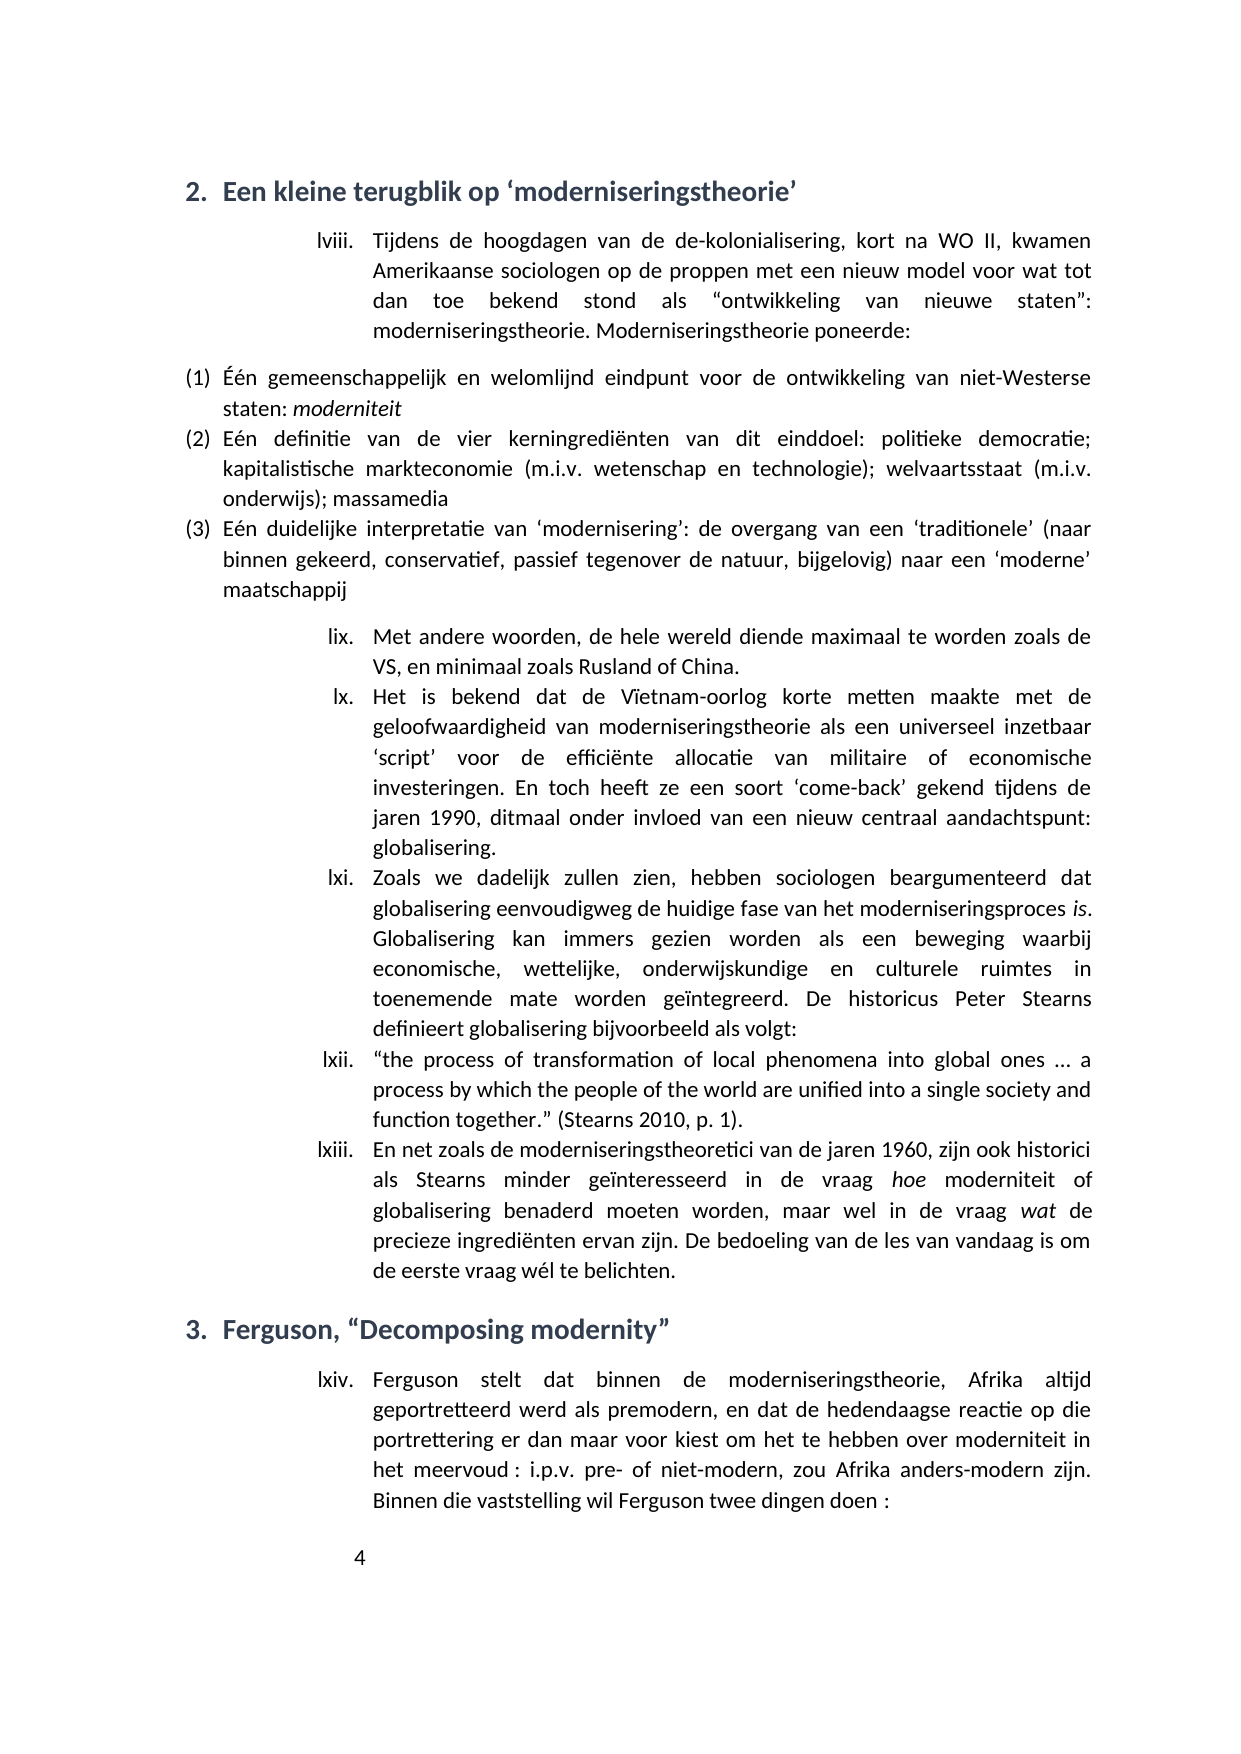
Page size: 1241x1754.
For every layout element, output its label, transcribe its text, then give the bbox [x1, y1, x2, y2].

text Ferguson stelt dat binnen de moderniseringstheorie, Afrika altijd geportretteerd werd als premodern, en dat de hedendaagse reactie op die portrettering er dan maar voor kiest om het te hebben over moderniteit in het meervoud : i.p.v. pre- of niet-modern, zou Afrika anders-modern zijn. Binnen die vaststelling wil Ferguson twee dingen doen : [354, 1365, 1093, 1514]
list Één gemeenschappelijk en welomlijnd eindpunt voor de ontwikkeling van niet-Westerse staten: moderniteit [185, 363, 1093, 422]
subtitle Een kleine terugblik op ‘moderniseringstheorie’ [185, 173, 1093, 208]
text Tijdens de hoogdagen van de de-kolonialisering, kort na WO II, kwamen Amerikaanse sociologen op de proppen met een nieuw model voor wat tot dan toe bekend stond als “ontwikkeling van nieuwe staten”: moderniseringstheorie. Moderniseringstheorie poneerde: [354, 226, 1093, 345]
text En net zoals de moderniseringstheoretici van de jaren 1960, zijn ook historici als Stearns minder geïnteresseerd in de vraag hoe moderniteit of globalisering benaderd moeten worden, maar wel in de vraag wat de precieze ingrediënten ervan zijn. De bedoeling van de les van vandaag is om de eerste vraag wél te belichten. [354, 1135, 1093, 1284]
text Met andere woorden, de hele wereld diende maximaal te worden zoals de VS, en minimaal zoals Rusland of China. [354, 622, 1093, 680]
list Eén definitie van de vier kerningrediënten van dit einddoel: politieke democratie; kapitalistische markteconomie (m.i.v. wetenschap en technologie); welvaartsstaat (m.i.v. onderwijs); massamedia [185, 424, 1093, 512]
text “the process of transformation of local phenomena into global ones … a process by which the people of the world are unified into a single society and function together.” (Stearns 2010, p. 1). [354, 1045, 1093, 1133]
list Eén duidelijke interpretatie van ‘modernisering’: de overgang van een ‘traditionele’ (naar binnen gekeerd, conservatief, passief tegenover de natuur, bijgelovig) naar een ‘moderne’ maatschappij [185, 514, 1093, 603]
subtitle Ferguson, “Decomposing modernity” [185, 1311, 1093, 1347]
text Het is bekend dat de Vïetnam-oorlog korte metten maakte met de geloofwaardigheid van moderniseringstheorie als een universeel inzetbaar ‘script’ voor de efficiënte allocatie van militaire of economische investeringen. En toch heeft ze een soort ‘come-back’ gekend tijdens de jaren 1990, ditmaal onder invloed van een nieuw centraal aandachtspunt: globalisering. [354, 682, 1093, 861]
text Zoals we dadelijk zullen zien, hebben sociologen beargumenteerd dat globalisering eenvoudigweg de huidige fase van het moderniseringsproces is. Globalisering kan immers gezien worden als een beweging waarbij economische, wettelijke, onderwijskundige en culturele ruimtes in toenemende mate worden geïntegreerd. De historicus Peter Stearns definieert globalisering bijvoorbeeld als volgt: [354, 863, 1093, 1043]
